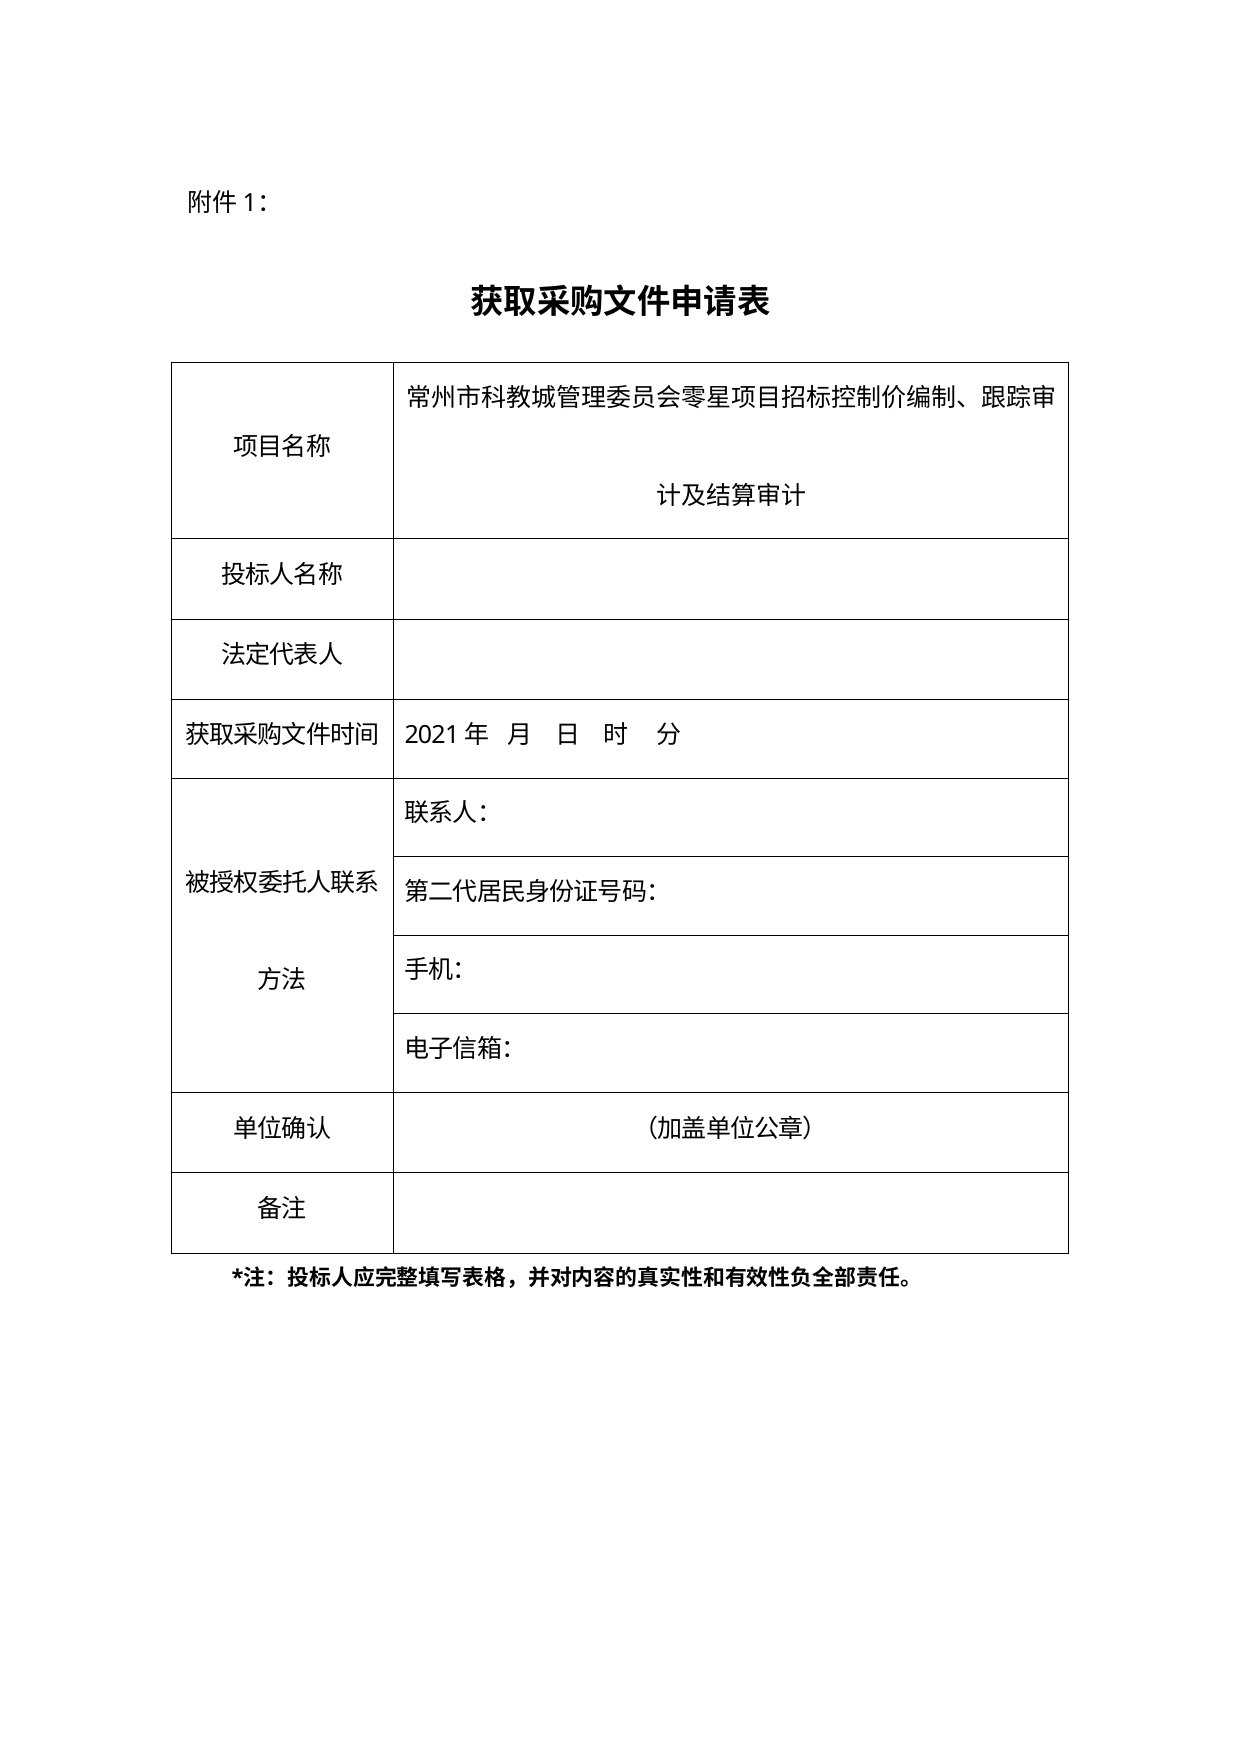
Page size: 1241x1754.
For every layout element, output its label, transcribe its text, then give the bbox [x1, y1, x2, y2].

table_cell 电子信箱： [394, 1014, 1068, 1092]
table_header 项目名称 [172, 363, 393, 538]
table_cell 法定代表人 [172, 620, 393, 699]
table_cell [394, 1173, 1068, 1253]
table_cell 2021年 月 日 时 分 [394, 700, 1068, 777]
table_cell 单位确认 [172, 1093, 393, 1172]
table_cell 投标人名称 [172, 539, 393, 619]
table_header 常州市科教城管理委员会零星项目招标控制价编制、跟踪审计及结算审计 [394, 363, 1068, 538]
table_cell 获取采购文件时间 [172, 700, 393, 777]
table_cell 第二代居民身份证号码： [394, 857, 1068, 934]
table_cell 备注 [172, 1173, 393, 1253]
table_cell [394, 620, 1068, 699]
table_cell 联系人： [394, 779, 1068, 856]
text 附件1： [187, 162, 1059, 233]
table_cell 手机： [394, 936, 1068, 1013]
table_cell 被授权委托人联系方法 [172, 779, 393, 1092]
table_cell [394, 539, 1068, 619]
text *注：投标人应完整填写表格，并对内容的真实性和有效性负全部责任。 [181, 1254, 1059, 1357]
table_cell （加盖单位公章） [394, 1093, 1068, 1172]
text 获取采购文件申请表 [187, 261, 1059, 338]
